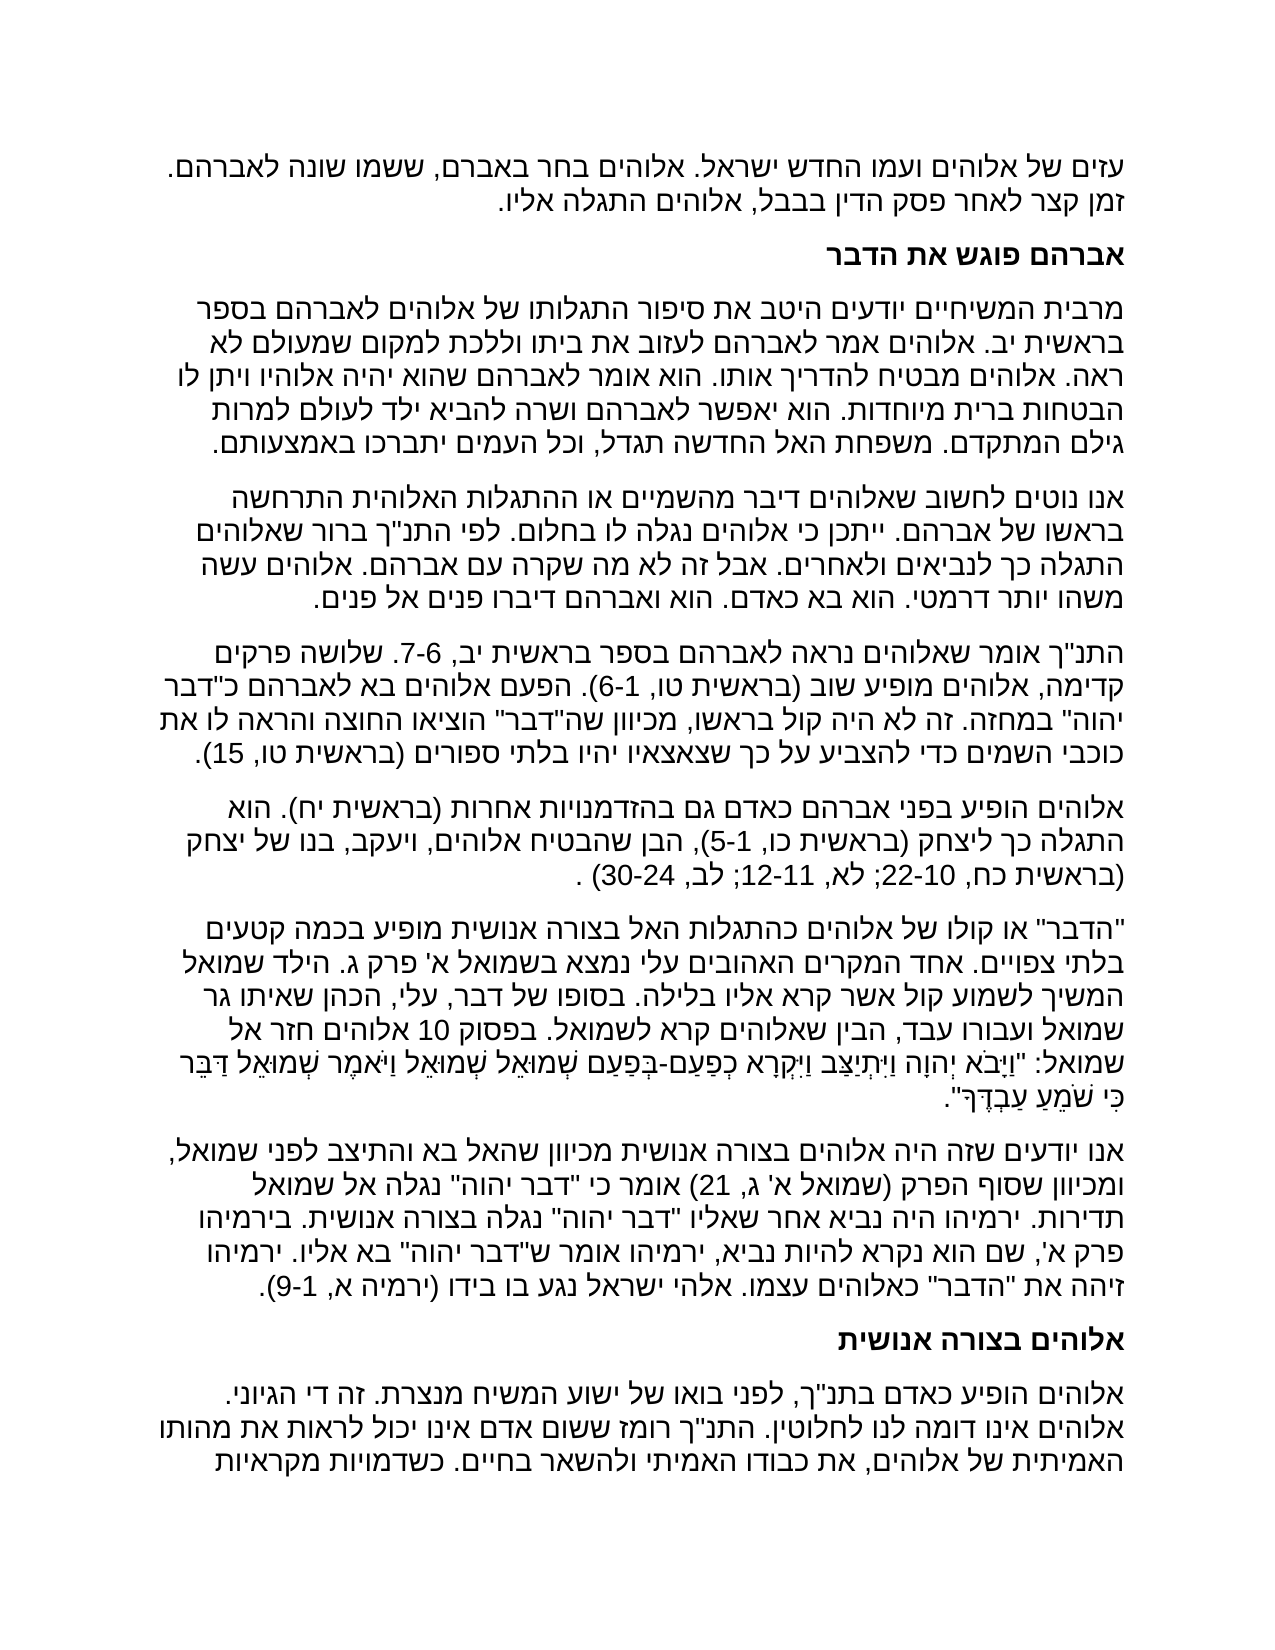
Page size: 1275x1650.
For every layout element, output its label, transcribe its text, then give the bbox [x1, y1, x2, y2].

text מרבית המשיחיים יודעים היטב את סיפור התגלותו של אלוהים לאברהם בספר בראשית יב. אלוהים אמר לאברהם לעזוב את ביתו וללכת למקום שמעולם לא ראה. אלוהים מבטיח להדריך אותו. הוא אומר לאברהם שהוא יהיה אלוהיו ויתן לו הבטחות ברית מיוחדות. הוא יאפשר לאברהם ושרה להביא ילד לעולם למרות גילם המתקדם. משפחת האל החדשה תגדל, וכל העמים יתברכו באמצעותם. [150, 292, 1125, 460]
text אנו נוטים לחשוב שאלוהים דיבר מהשמיים או ההתגלות האלוהית התרחשה בראשו של אברהם. ייתכן כי אלוהים נגלה לו בחלום. לפי התנ"ך ברור שאלוהים התגלה כך לנביאים ולאחרים. אבל זה לא מה שקרה עם אברהם. אלוהים עשה משהו יותר דרמטי. הוא בא כאדם. הוא ואברהם דיברו פנים אל פנים. [150, 481, 1125, 615]
text אלוהים הופיע בפני אברהם כאדם גם בהזדמנויות אחרות (בראשית יח). הוא התגלה כך ליצחק (בראשית כו, 5-1), הבן שהבטיח אלוהים, ויעקב, בנו של יצחק (בראשית כח, 22-10; לא, 12-11; לב, 30-24) . [150, 791, 1125, 891]
text "הדבר" או קולו של אלוהים כהתגלות האל בצורה אנושית מופיע בכמה קטעים בלתי צפויים. אחד המקרים האהובים עלי נמצא בשמואל א' פרק ג. הילד שמואל המשיך לשמוע קול אשר קרא אליו בלילה. בסופו של דבר, עלי, הכהן שאיתו גר שמואל ועבורו עבד, הבין שאלוהים קרא לשמואל. בפסוק 10 אלוהים חזר אל שמואל: "וַיָּבֹא יְהוָה וַיִּתְיַצַּב וַיִּקְרָא כְפַעַם-בְּפַעַם שְׁמוּאֵל שְׁמוּאֵל וַיֹּאמֶר שְׁמוּאֵל דַּבֵּר כִּי שֹׁמֵעַ עַבְדֶּךָ". [150, 912, 1125, 1113]
text התנ"ך אומר שאלוהים נראה לאברהם בספר בראשית יב, 7-6. שלושה פרקים קדימה, אלוהים מופיע שוב (בראשית טו, 6-1). הפעם אלוהים בא לאברהם כ"דבר יהוה" במחזה. זה לא היה קול בראשו, מכיוון שה"דבר" הוציאו החוצה והראה לו את כוכבי השמים כדי להצביע על כך שצאצאיו יהיו בלתי ספורים (בראשית טו, 15). [150, 636, 1125, 770]
text אנו יודעים שזה היה אלוהים בצורה אנושית מכיוון שהאל בא והתיצב לפני שמואל, ומכיוון שסוף הפרק (שמואל א' ג, 21) אומר כי "דבר יהוה" נגלה אל שמואל תדירות. ירמיהו היה נביא אחר שאליו "דבר יהוה" נגלה בצורה אנושית. בירמיהו פרק א', שם הוא נקרא להיות נביא, ירמיהו אומר ש"דבר יהוה" בא אליו. ירמיהו זיהה את "הדבר" כאלוהים עצמו. אלהי ישראל נגע בו בידו (ירמיה א, 9-1). [150, 1134, 1125, 1302]
text אלוהים בצורה אנושית [150, 1323, 1125, 1356]
text אברהם פוגש את הדבר [150, 238, 1125, 271]
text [150, 150, 1125, 217]
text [150, 1377, 1125, 1478]
